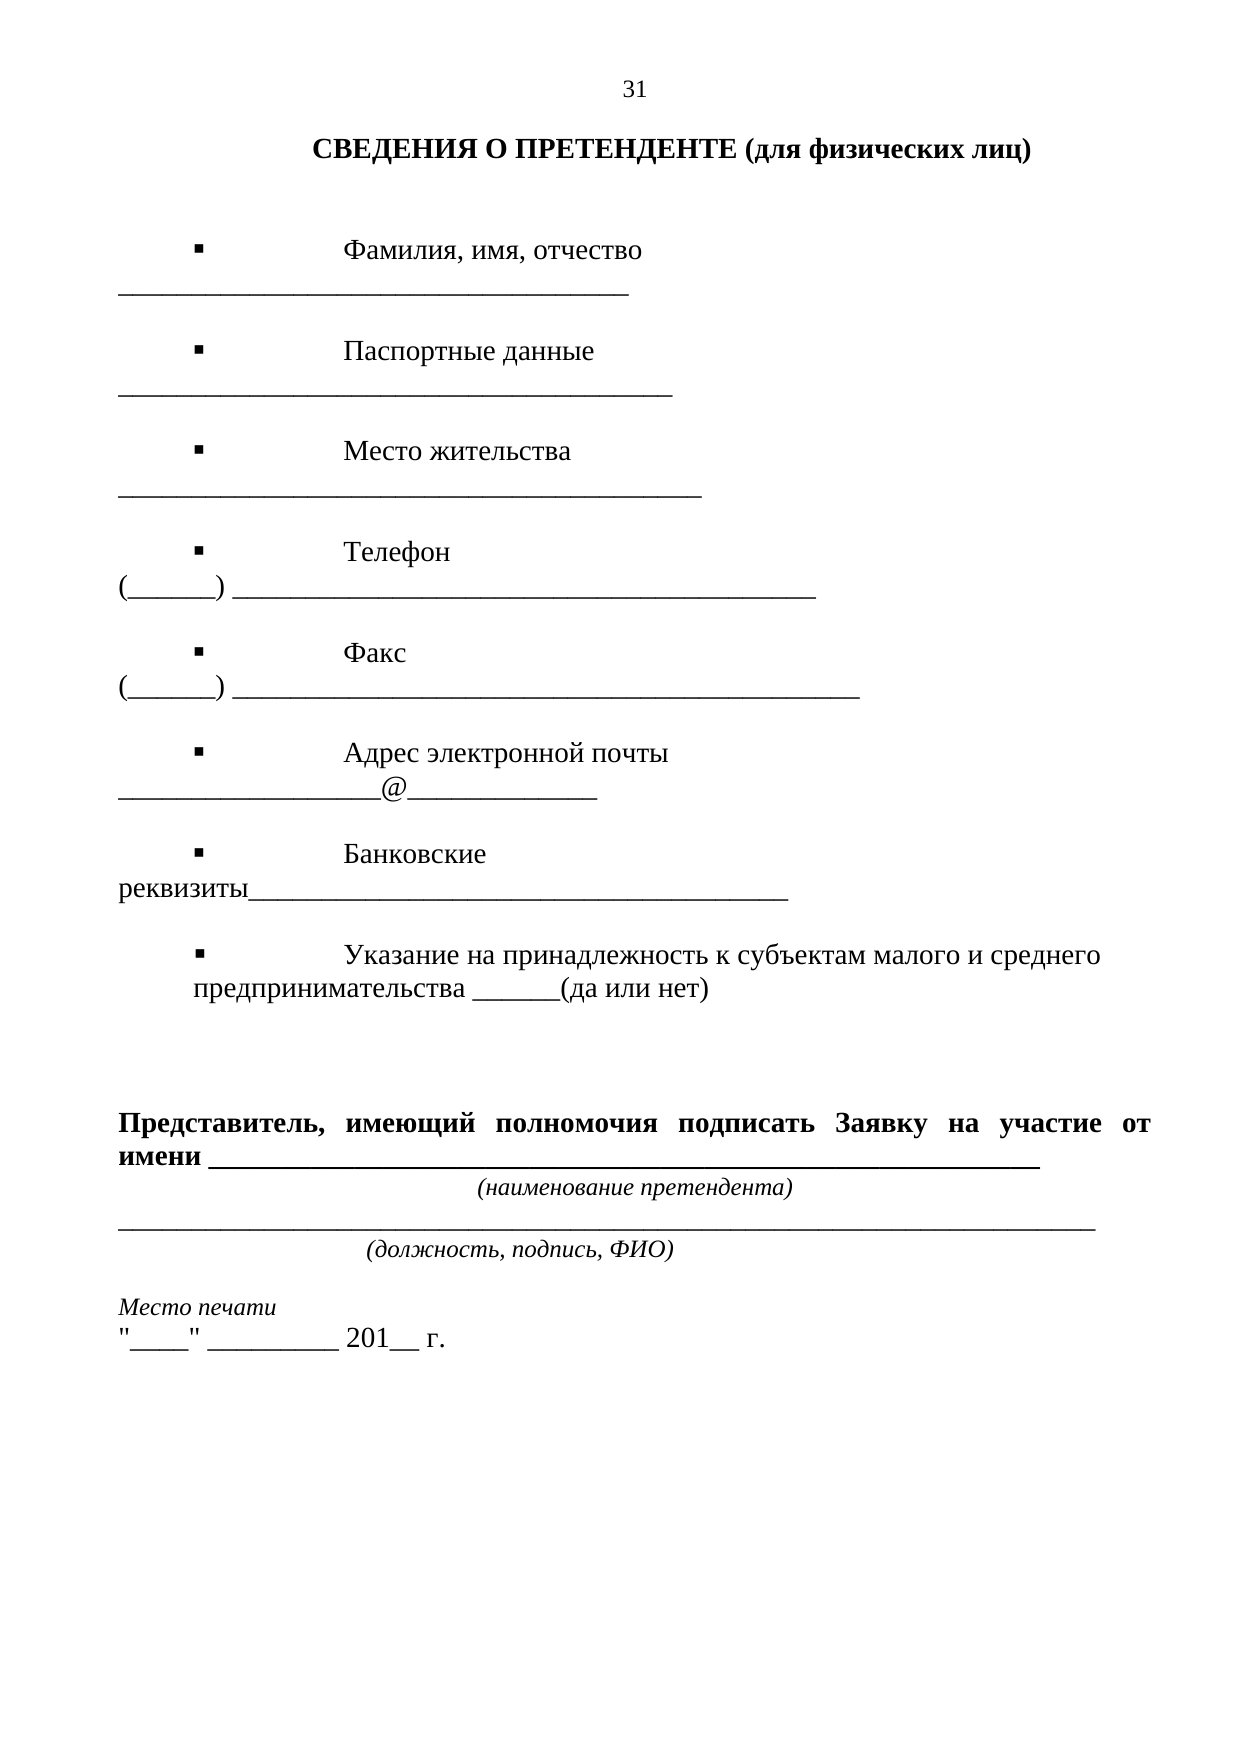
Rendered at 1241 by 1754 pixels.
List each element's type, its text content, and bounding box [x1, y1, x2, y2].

list Паспортные данные ______________________________________ [118, 333, 1152, 400]
list Факс (______) ___________________________________________ [118, 635, 1152, 702]
text "____" _________ 201__ г. [118, 1320, 1152, 1354]
text (должность, подпись, ФИО) [118, 1234, 1152, 1263]
list Фамилия, имя, отчество ___________________________________ [118, 232, 1152, 299]
list Адрес электронной почты __________________@_____________ [118, 736, 1152, 803]
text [118, 1201, 1152, 1234]
list Место жительства ________________________________________ [118, 433, 1152, 501]
text Место печати [118, 1292, 1152, 1320]
list Банковские реквизиты_____________________________________ [118, 836, 1152, 903]
list Указание на принадлежность к субъектам малого и среднего предпринимательства ______(да или нет) [193, 937, 1152, 1004]
list Телефон (______) ________________________________________ [118, 534, 1152, 601]
text (наименование претендента) [118, 1172, 1152, 1201]
subtitle Представитель, имеющий полномочия подписать Заявку на участие от имени _________________________________________________________ [118, 1105, 1152, 1172]
text СВЕДЕНИЯ О ПРЕТЕНДЕНТЕ (для физических лиц) [118, 131, 1152, 165]
